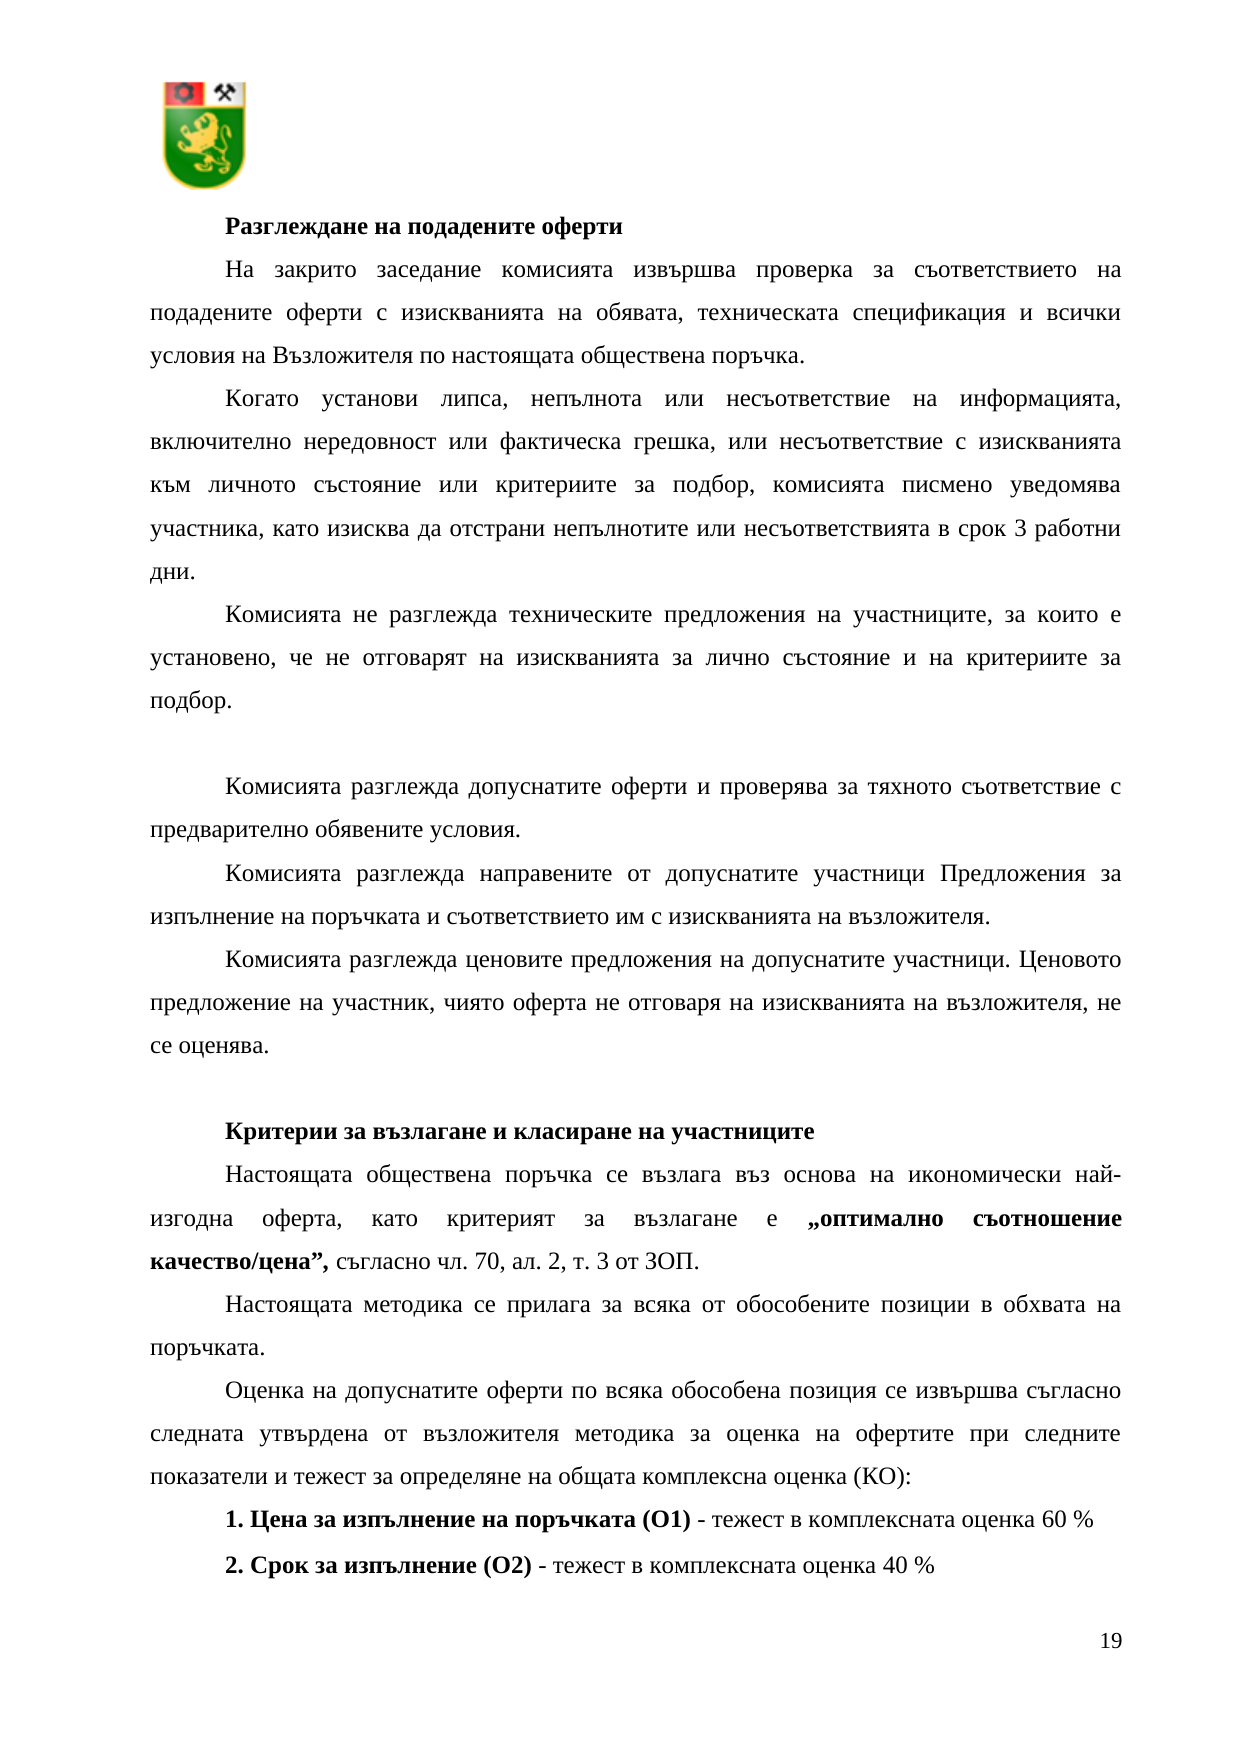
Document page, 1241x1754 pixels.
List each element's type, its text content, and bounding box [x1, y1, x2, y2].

text Комисията разглежда направените от допуснатите участници Предложения за изпълнение на поръчката и съответствието им с изискванията на възложителя. [150, 858, 1122, 929]
text Критерии за възлагане и класиране на участниците [150, 1116, 1122, 1145]
text 1. Цена за изпълнение на поръчката (О1) - тежест в комплексната оценка 60 % [150, 1504, 1122, 1533]
text Оценка на допуснатите оферти по всяка обособена позиция се извършва съгласно следната утвърдена от възложителя методика за оценка на офертите при следните показатели и тежест за определяне на общата комплексна оценка (КО): [150, 1375, 1122, 1490]
text Когато установи липса, непълнота или несъответствие на информацията, включително нередовност или фактическа грешка, или несъответствие с изискванията към личното състояние или критериите за подбор, комисията писмено уведомява участника, като изисква да отстрани непълнотите или несъответствията в срок 3 работни дни. [150, 383, 1122, 584]
text Комисията не разглежда техническите предложения на участниците, за които е установено, че не отговарят на изискванията за лично състояние и на критериите за подбор. [150, 599, 1122, 714]
picture [150, 73, 260, 196]
text Комисията разглежда ценовите предложения на допуснатите участници. Ценовото предложение на участник, чиято оферта не отговаря на изискванията на възложителя, не се оценява. [150, 944, 1122, 1059]
text Разглеждане на подадените оферти [150, 211, 1122, 239]
text Настоящата методика се прилага за всяка от обособените позиции в обхвата на поръчката. [150, 1289, 1122, 1361]
text Комисията разглежда допуснатите оферти и проверява за тяхното съответствие с предварително обявените условия. [150, 771, 1122, 843]
text Настоящата обществена поръчка се възлага въз основа на икономически най-изгодна оферта, като критерият за възлагане е „оптимално съотношение качество/цена”, съгласно чл. 70, ал. 2, т. 3 от ЗОП. [150, 1159, 1122, 1274]
text На закрито заседание комисията извършва проверка за съответствието на подадените оферти с изискванията на обявата, техническата спецификация и всички условия на Възложителя по настоящата обществена поръчка. [150, 254, 1122, 369]
text 2. Срок за изпълнение (О2) - тежест в комплексната оценка 40 % [150, 1551, 1122, 1579]
